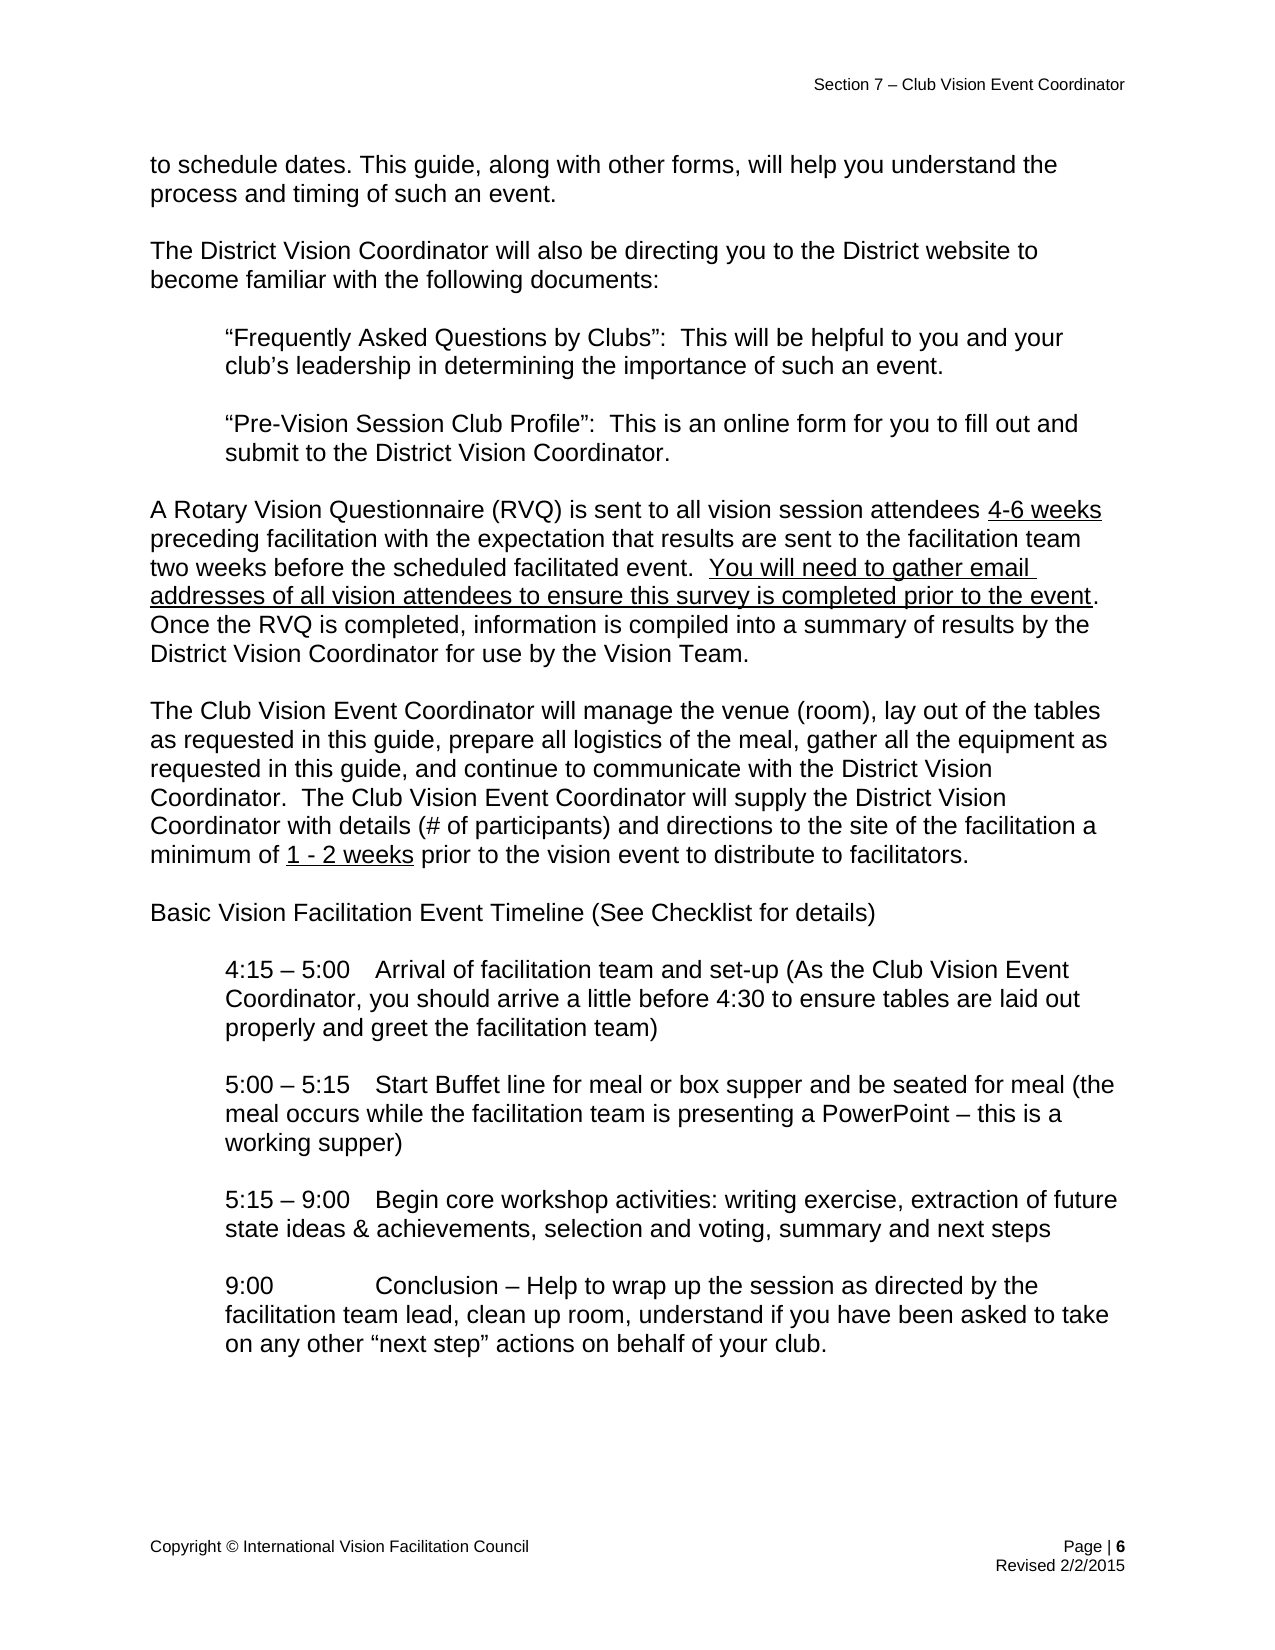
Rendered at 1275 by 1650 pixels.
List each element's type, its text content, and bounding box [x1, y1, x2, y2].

text 9:00 Conclusion – Help to wrap up the session as directed by the facilitation team lead, clean up room, understand if you have been asked to take on any other “next step” actions on behalf of your club. [225, 1271, 1125, 1357]
text 4:15 – 5:00 Arrival of facilitation team and set-up (As the Club Vision Event Coordinator, you should arrive a little before 4:30 to ensure tables are laid out properly and greet the facilitation team) [225, 955, 1125, 1041]
text 5:15 – 9:00 Begin core workshop activities: writing exercise, extraction of future state ideas & achievements, selection and voting, summary and next steps [225, 1185, 1125, 1242]
text “Pre-Vision Session Club Profile”: This is an online form for you to fill out and submit to the District Vision Coordinator. [225, 409, 1125, 466]
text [150, 150, 1125, 207]
text 5:00 – 5:15 Start Buffet line for meal or box supper and be seated for meal (the meal occurs while the facilitation team is presenting a PowerPoint – this is a working supper) [225, 1070, 1125, 1156]
text Basic Vision Facilitation Event Timeline (See Checklist for details) [150, 897, 1125, 926]
text A Rotary Vision Questionnaire (RVQ) is sent to all vision session attendees 4-6 weeks preceding facilitation with the expectation that results are sent to the facilitation team two weeks before the scheduled facilitated event. You will need to gather email addresses of all vision attendees to ensure this survey is completed prior to the event. Once the RVQ is completed, information is compiled into a summary of results by the District Vision Coordinator for use by the Vision Team. [150, 495, 1125, 667]
text The Club Vision Event Coordinator will manage the venue (room), lay out of the tables as requested in this guide, prepare all logistics of the meal, gather all the equipment as requested in this guide, and continue to communicate with the District Vision Coordinator. The Club Vision Event Coordinator will supply the District Vision Coordinator with details (# of participants) and directions to the site of the facilitation a minimum of 1 - 2 weeks prior to the vision event to distribute to facilitators. [150, 696, 1125, 869]
text “Frequently Asked Questions by Clubs”: This will be helpful to you and your club’s leadership in determining the importance of such an event. [225, 322, 1125, 380]
text The District Vision Coordinator will also be directing you to the District website to become familiar with the following documents: [150, 236, 1125, 294]
